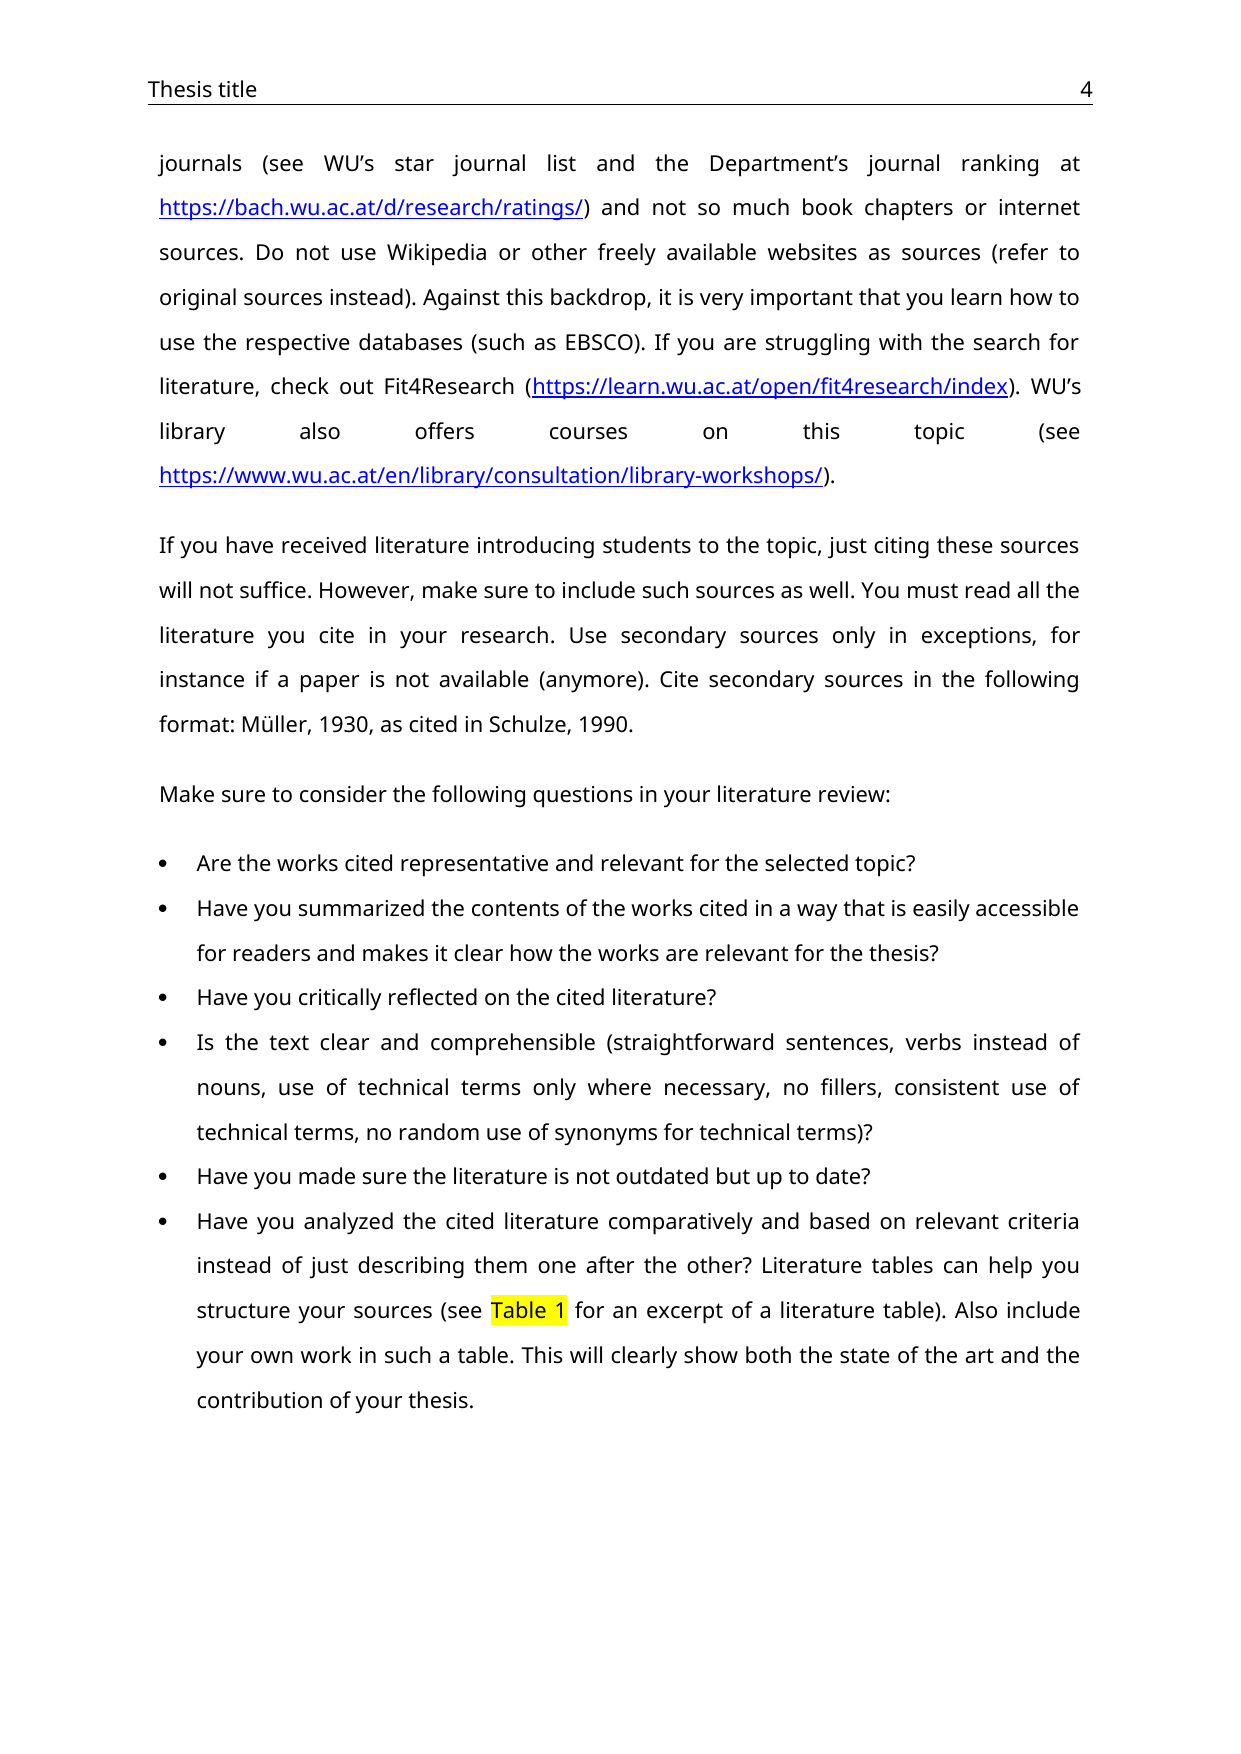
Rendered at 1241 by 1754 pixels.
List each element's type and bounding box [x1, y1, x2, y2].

table_header [148, 148, 1092, 1591]
